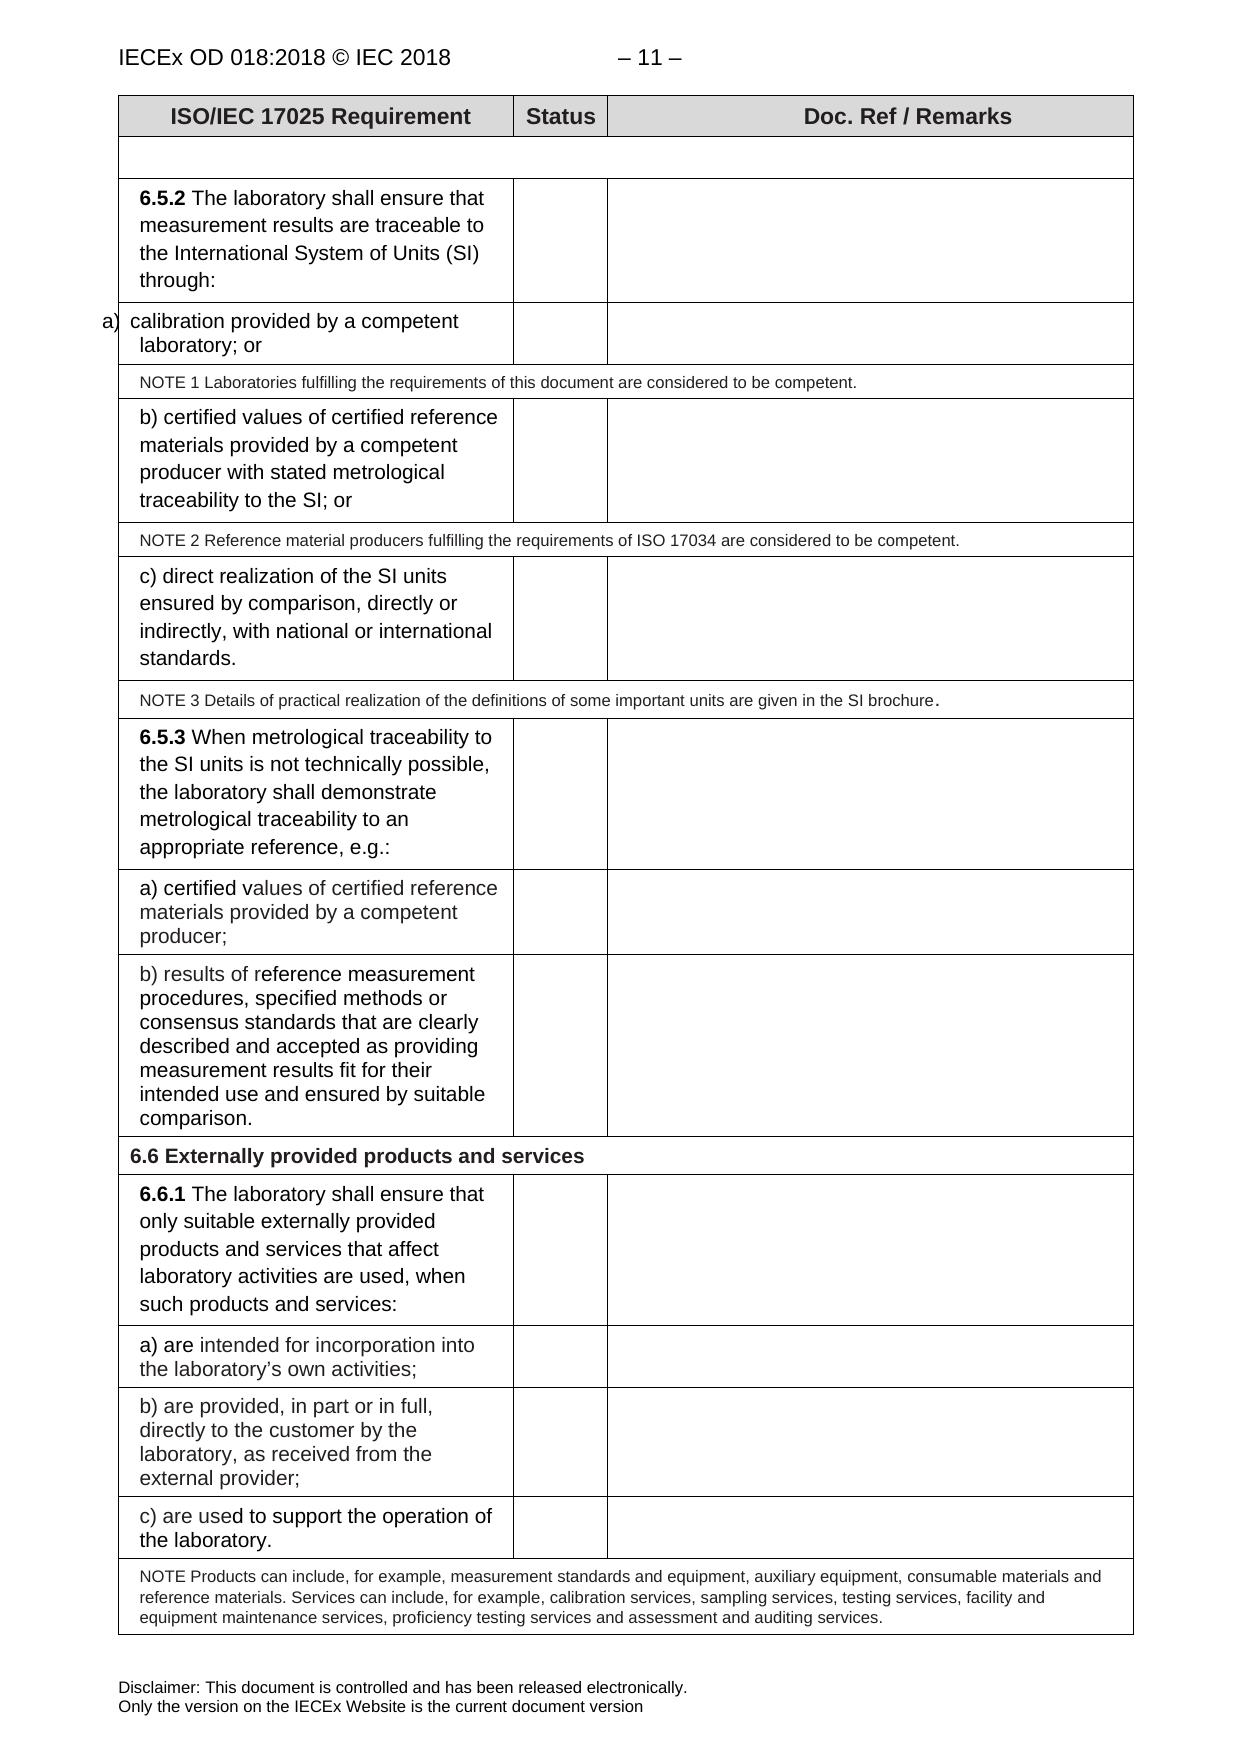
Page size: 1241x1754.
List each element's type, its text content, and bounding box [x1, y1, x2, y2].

table_cell b) certified values of certified reference materials provided by a competent producer with stated metrological traceability to the SI; or [119, 399, 513, 522]
table_cell 6.6 Externally provided products and services [119, 1137, 1133, 1174]
table_cell NOTE Products can include, for example, measurement standards and equipment, auxiliary equipment, consumable materials and reference materials. Services can include, for example, calibration services, sampling services, testing services, facility and equipment maintenance services, proficiency testing services and assessment and auditing services. [119, 1559, 1133, 1634]
table_cell [608, 303, 1133, 363]
table_cell [514, 955, 607, 1136]
table_cell 6.6.1 The laboratory shall ensure that only suitable externally provided products and services that affect laboratory activities are used, when such products and services: [119, 1175, 513, 1325]
table_cell [514, 1388, 607, 1496]
table_cell [608, 1326, 1133, 1387]
table_cell [608, 179, 1133, 302]
table_cell [514, 1497, 607, 1558]
table_header Doc. Ref / Remarks [608, 96, 1133, 136]
table_cell [514, 179, 607, 302]
table_cell [608, 557, 1133, 680]
table_cell [514, 719, 607, 869]
table_cell c) direct realization of the SI units ensured by comparison, directly or indirectly, with national or international standards. [119, 557, 513, 680]
table_cell [608, 719, 1133, 869]
table_cell [514, 1326, 607, 1387]
table_cell [608, 1497, 1133, 1558]
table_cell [119, 137, 1133, 178]
table_cell a) certified values of certified reference materials provided by a competent producer; [119, 870, 513, 954]
table_cell b) are provided, in part or in full, directly to the customer by the laboratory, as received from the external provider; [119, 1388, 513, 1496]
table_cell b) results of reference measurement procedures, specified methods or consensus standards that are clearly described and accepted as providing measurement results fit for their intended use and ensured by suitable comparison. [119, 955, 513, 1136]
table_cell 6.5.2 The laboratory shall ensure that measurement results are traceable to the International System of Units (SI) through: [119, 179, 513, 302]
table_cell NOTE 1 Laboratories fulfilling the requirements of this document are considered to be competent. [119, 365, 1133, 398]
table_cell [608, 1388, 1133, 1496]
table_cell [514, 399, 607, 522]
table_cell c) are used to support the operation of the laboratory. [119, 1497, 513, 1558]
table_cell [608, 399, 1133, 522]
table_cell [514, 870, 607, 954]
table_cell 6.5.3 When metrological traceability to the SI units is not technically possible, the laboratory shall demonstrate metrological traceability to an appropriate reference, e.g.: [119, 719, 513, 869]
table_cell NOTE 3 Details of practical realization of the definitions of some important units are given in the SI brochure. [119, 681, 1133, 717]
table_cell a) are intended for incorporation into the laboratory’s own activities; [119, 1326, 513, 1387]
table_cell [514, 1175, 607, 1325]
table_cell [608, 870, 1133, 954]
table_cell [514, 303, 607, 363]
table_cell [514, 557, 607, 680]
table_cell calibration provided by a competent laboratory; or [119, 303, 513, 363]
table_header ISO/IEC 17025 Requirement [119, 96, 513, 136]
table_cell NOTE 2 Reference material producers fulfilling the requirements of ISO 17034 are considered to be competent. [119, 523, 1133, 556]
table_cell [608, 1175, 1133, 1325]
table_header Status [514, 96, 607, 136]
table_cell [608, 955, 1133, 1136]
